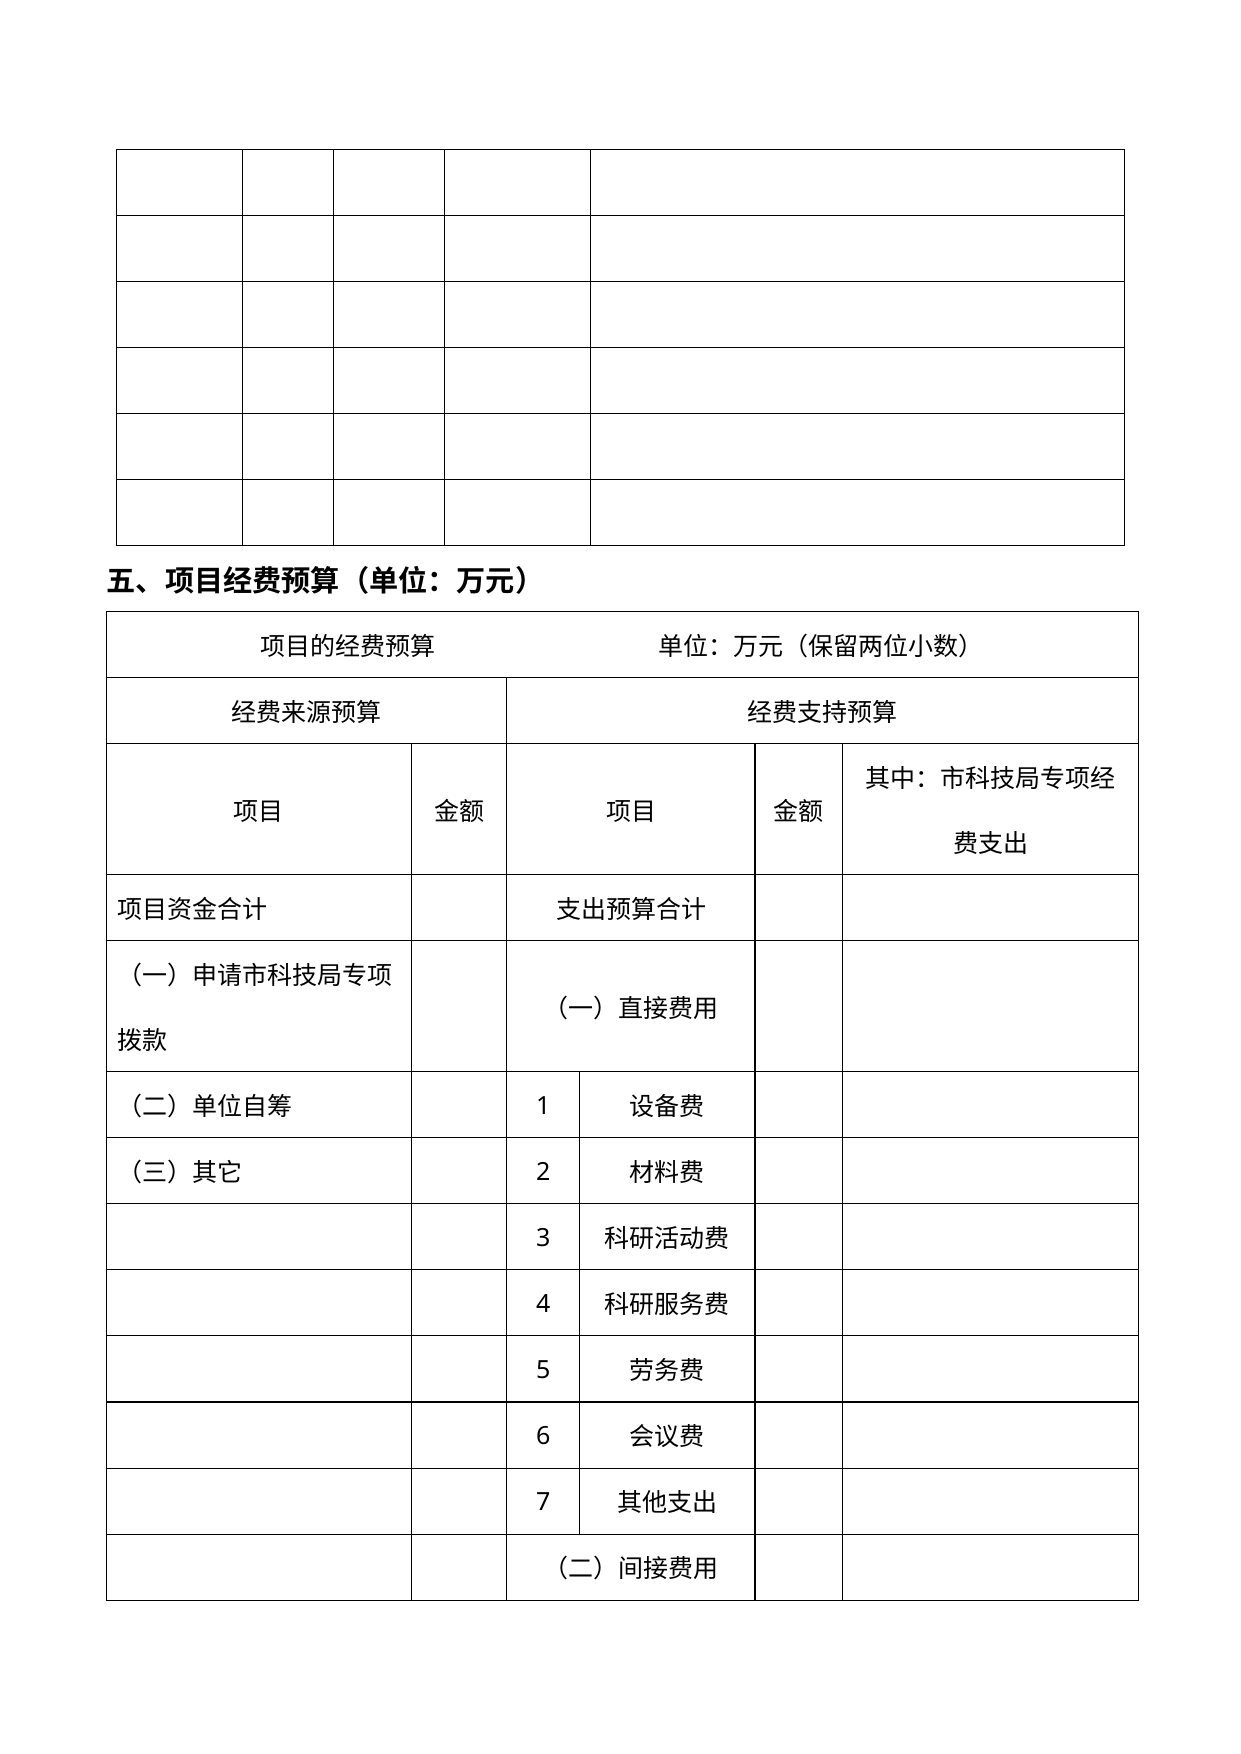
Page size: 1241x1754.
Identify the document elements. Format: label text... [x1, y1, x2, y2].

table_cell [107, 1535, 411, 1599]
table_cell [117, 150, 242, 215]
table_cell 金额 [412, 744, 506, 874]
table_cell [843, 875, 1138, 940]
table_cell 其中：市科技局专项经费支出 [843, 744, 1138, 874]
table_cell [445, 414, 590, 479]
table_cell 2 [507, 1138, 579, 1203]
table_cell （一）直接费用 [507, 941, 754, 1071]
table_cell 6 [507, 1403, 579, 1467]
table_cell [756, 941, 842, 1071]
table_cell （二）间接费用 [507, 1535, 754, 1599]
table_cell 4 [507, 1270, 579, 1335]
table_cell [756, 1469, 842, 1533]
table_cell [107, 1204, 411, 1269]
table_cell [756, 1138, 842, 1203]
table_cell [756, 1336, 842, 1401]
table_cell [445, 282, 590, 347]
table_cell [756, 1535, 842, 1599]
table_cell [843, 1403, 1138, 1467]
table_cell [412, 1336, 506, 1401]
table_cell [445, 216, 590, 281]
table_cell [412, 1403, 506, 1467]
table_cell [243, 414, 333, 479]
table_cell 项目 [107, 744, 411, 874]
table_cell [412, 941, 506, 1071]
table_cell 项目 [507, 744, 754, 874]
table_cell [334, 150, 444, 215]
table_cell [756, 1204, 842, 1269]
table_cell 7 [507, 1469, 579, 1533]
table_cell [445, 348, 590, 413]
table_cell [843, 941, 1138, 1071]
table_cell 金额 [756, 744, 842, 874]
table_cell [591, 348, 1124, 413]
table_cell 5 [507, 1336, 579, 1401]
table_cell [243, 150, 333, 215]
table_cell [843, 1535, 1138, 1599]
table_cell [756, 1270, 842, 1335]
table_cell [843, 1469, 1138, 1533]
table_cell [843, 1204, 1138, 1269]
table_cell 经费支持预算 [507, 678, 1138, 743]
table_cell [243, 216, 333, 281]
table_cell 项目资金合计 [107, 875, 411, 940]
table_cell [243, 282, 333, 347]
table_cell [412, 1204, 506, 1269]
list 项目经费预算（单位：万元） [106, 546, 1134, 611]
table_cell [243, 480, 333, 545]
table_cell [107, 1336, 411, 1401]
table_cell [334, 480, 444, 545]
table_cell [591, 216, 1124, 281]
table_cell [412, 1072, 506, 1137]
table_cell （三）其它 [107, 1138, 411, 1203]
table_cell [756, 1403, 842, 1467]
table_cell [445, 480, 590, 545]
table_cell 材料费 [580, 1138, 754, 1203]
table_cell [107, 1270, 411, 1335]
table_cell [843, 1138, 1138, 1203]
table_cell [591, 150, 1124, 215]
table_header 项目的经费预算 单位：万元（保留两位小数） [107, 612, 1138, 677]
table_cell （二）单位自筹 [107, 1072, 411, 1137]
table_cell [412, 875, 506, 940]
table_cell [412, 1270, 506, 1335]
table_cell [334, 414, 444, 479]
table_cell [756, 875, 842, 940]
table_cell [107, 1403, 411, 1467]
table_cell [117, 282, 242, 347]
table_cell 支出预算合计 [507, 875, 754, 940]
table_cell [117, 348, 242, 413]
table_cell [334, 348, 444, 413]
table_cell 会议费 [580, 1403, 754, 1467]
table_cell 经费来源预算 [107, 678, 506, 743]
table_cell [117, 216, 242, 281]
table_cell 科研活动费 [580, 1204, 754, 1269]
table_cell 1 [507, 1072, 579, 1137]
table_cell 其他支出 [580, 1469, 754, 1533]
table_cell （一）申请市科技局专项拨款 [107, 941, 411, 1071]
table_cell [334, 216, 444, 281]
table_cell [243, 348, 333, 413]
table_cell [843, 1336, 1138, 1401]
table_cell 设备费 [580, 1072, 754, 1137]
table_cell [591, 414, 1124, 479]
table_cell [591, 480, 1124, 545]
table_cell [412, 1535, 506, 1599]
table_cell [412, 1469, 506, 1533]
table_cell [591, 282, 1124, 347]
table_cell [756, 1072, 842, 1137]
table_cell 劳务费 [580, 1336, 754, 1401]
table_cell 科研服务费 [580, 1270, 754, 1335]
table_cell [117, 414, 242, 479]
table_cell [412, 1138, 506, 1203]
table_cell [843, 1270, 1138, 1335]
table_cell [445, 150, 590, 215]
table_cell [843, 1072, 1138, 1137]
table_cell [107, 1469, 411, 1533]
table_cell 3 [507, 1204, 579, 1269]
table_cell [117, 480, 242, 545]
table_cell [334, 282, 444, 347]
